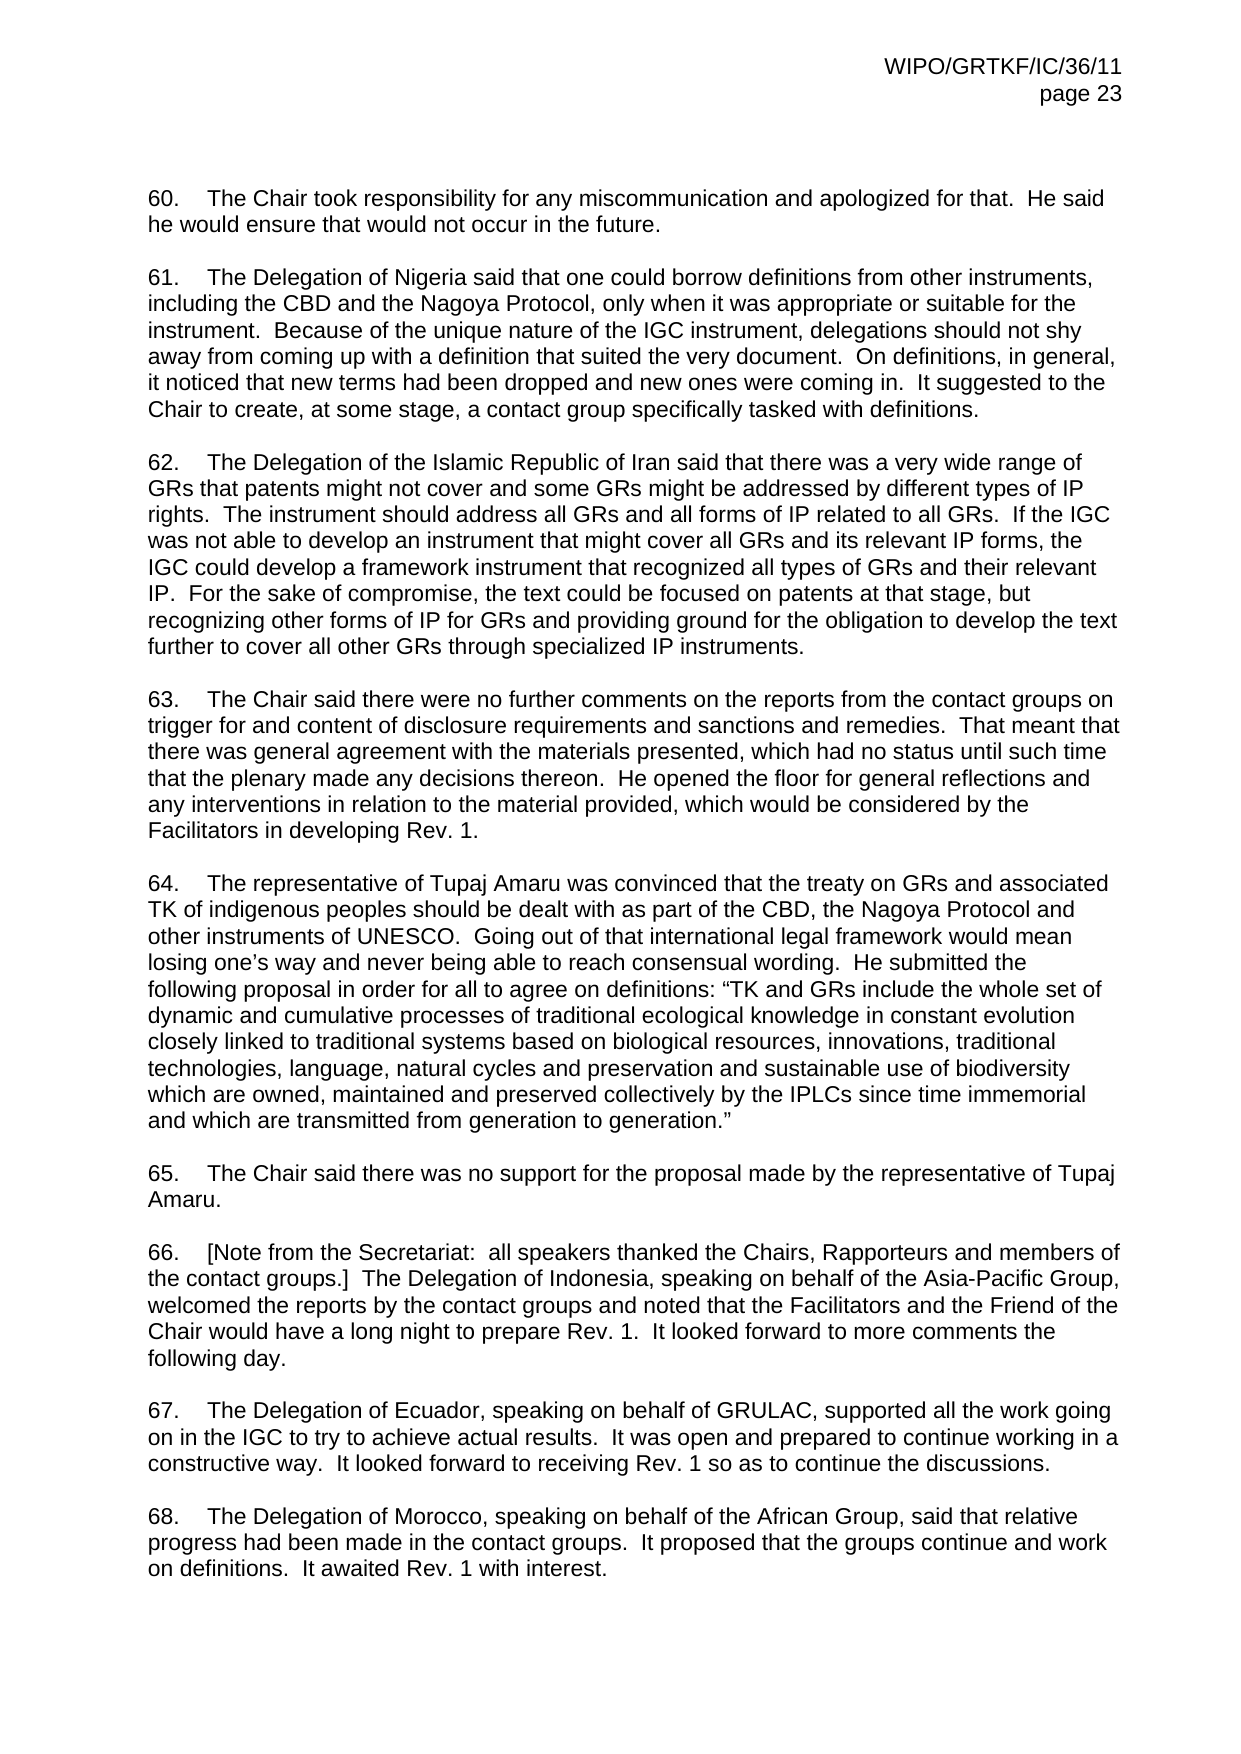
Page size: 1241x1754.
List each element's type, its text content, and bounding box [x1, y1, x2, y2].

list The Chair took responsibility for any miscommunication and apologized for that. He said he would ensure that would not occur in the future. [148, 185, 1122, 238]
list The Delegation of Nigeria said that one could borrow definitions from other instruments, including the CBD and the Nagoya Protocol, only when it was appropriate or suitable for the instrument. Because of the unique nature of the IGC instrument, delegations should not shy away from coming up with a definition that suited the very document. On definitions, in general, it noticed that new terms had been dropped and new ones were coming in. It suggested to the Chair to create, at some stage, a contact group specifically tasked with definitions. [148, 264, 1122, 422]
list The Delegation of Ecuador, speaking on behalf of GRULAC, supported all the work going on in the IGC to try to achieve actual results. It was open and prepared to continue working in a constructive way. It looked forward to receiving Rev. 1 so as to continue the discussions. [148, 1397, 1122, 1476]
list The Chair said there were no further comments on the reports from the contact groups on trigger for and content of disclosure requirements and sanctions and remedies. That meant that there was general agreement with the materials presented, which had no status until such time that the plenary made any decisions thereon. He opened the floor for general reflections and any interventions in relation to the material provided, which would be considered by the Facilitators in developing Rev. 1. [148, 686, 1122, 844]
list [Note from the Secretariat: all speakers thanked the Chairs, Rapporteurs and members of the contact groups.] The Delegation of Indonesia, speaking on behalf of the Asia-Pacific Group, welcomed the reports by the contact groups and noted that the Facilitators and the Friend of the Chair would have a long night to prepare Rev. 1. It looked forward to more comments the following day. [148, 1239, 1122, 1371]
list The Chair said there was no support for the proposal made by the representative of Tupaj Amaru. [148, 1160, 1122, 1213]
list The Delegation of the Islamic Republic of Iran said that there was a very wide range of GRs that patents might not cover and some GRs might be addressed by different types of IP rights. The instrument should address all GRs and all forms of IP related to all GRs. If the IGC was not able to develop an instrument that might cover all GRs and its relevant IP forms, the IGC could develop a framework instrument that recognized all types of GRs and their relevant IP. For the sake of compromise, the text could be focused on patents at that stage, but recognizing other forms of IP for GRs and providing ground for the obligation to develop the text further to cover all other GRs through specialized IP instruments. [148, 448, 1122, 659]
list The representative of Tupaj Amaru was convinced that the treaty on GRs and associated TK of indigenous peoples should be dealt with as part of the CBD, the Nagoya Protocol and other instruments of UNESCO. Going out of that international legal framework would mean losing one’s way and never being able to reach consensual wording. He submitted the following proposal in order for all to agree on definitions: “TK and GRs include the whole set of dynamic and cumulative processes of traditional ecological knowledge in constant evolution closely linked to traditional systems based on biological resources, innovations, traditional technologies, language, natural cycles and preservation and sustainable use of biodiversity which are owned, maintained and preserved collectively by the IPLCs since time immemorial and which are transmitted from generation to generation.” [148, 870, 1122, 1134]
list The Delegation of Morocco, speaking on behalf of the African Group, said that relative progress had been made in the contact groups. It proposed that the groups continue and work on definitions. It awaited Rev. 1 with interest. [148, 1503, 1122, 1582]
